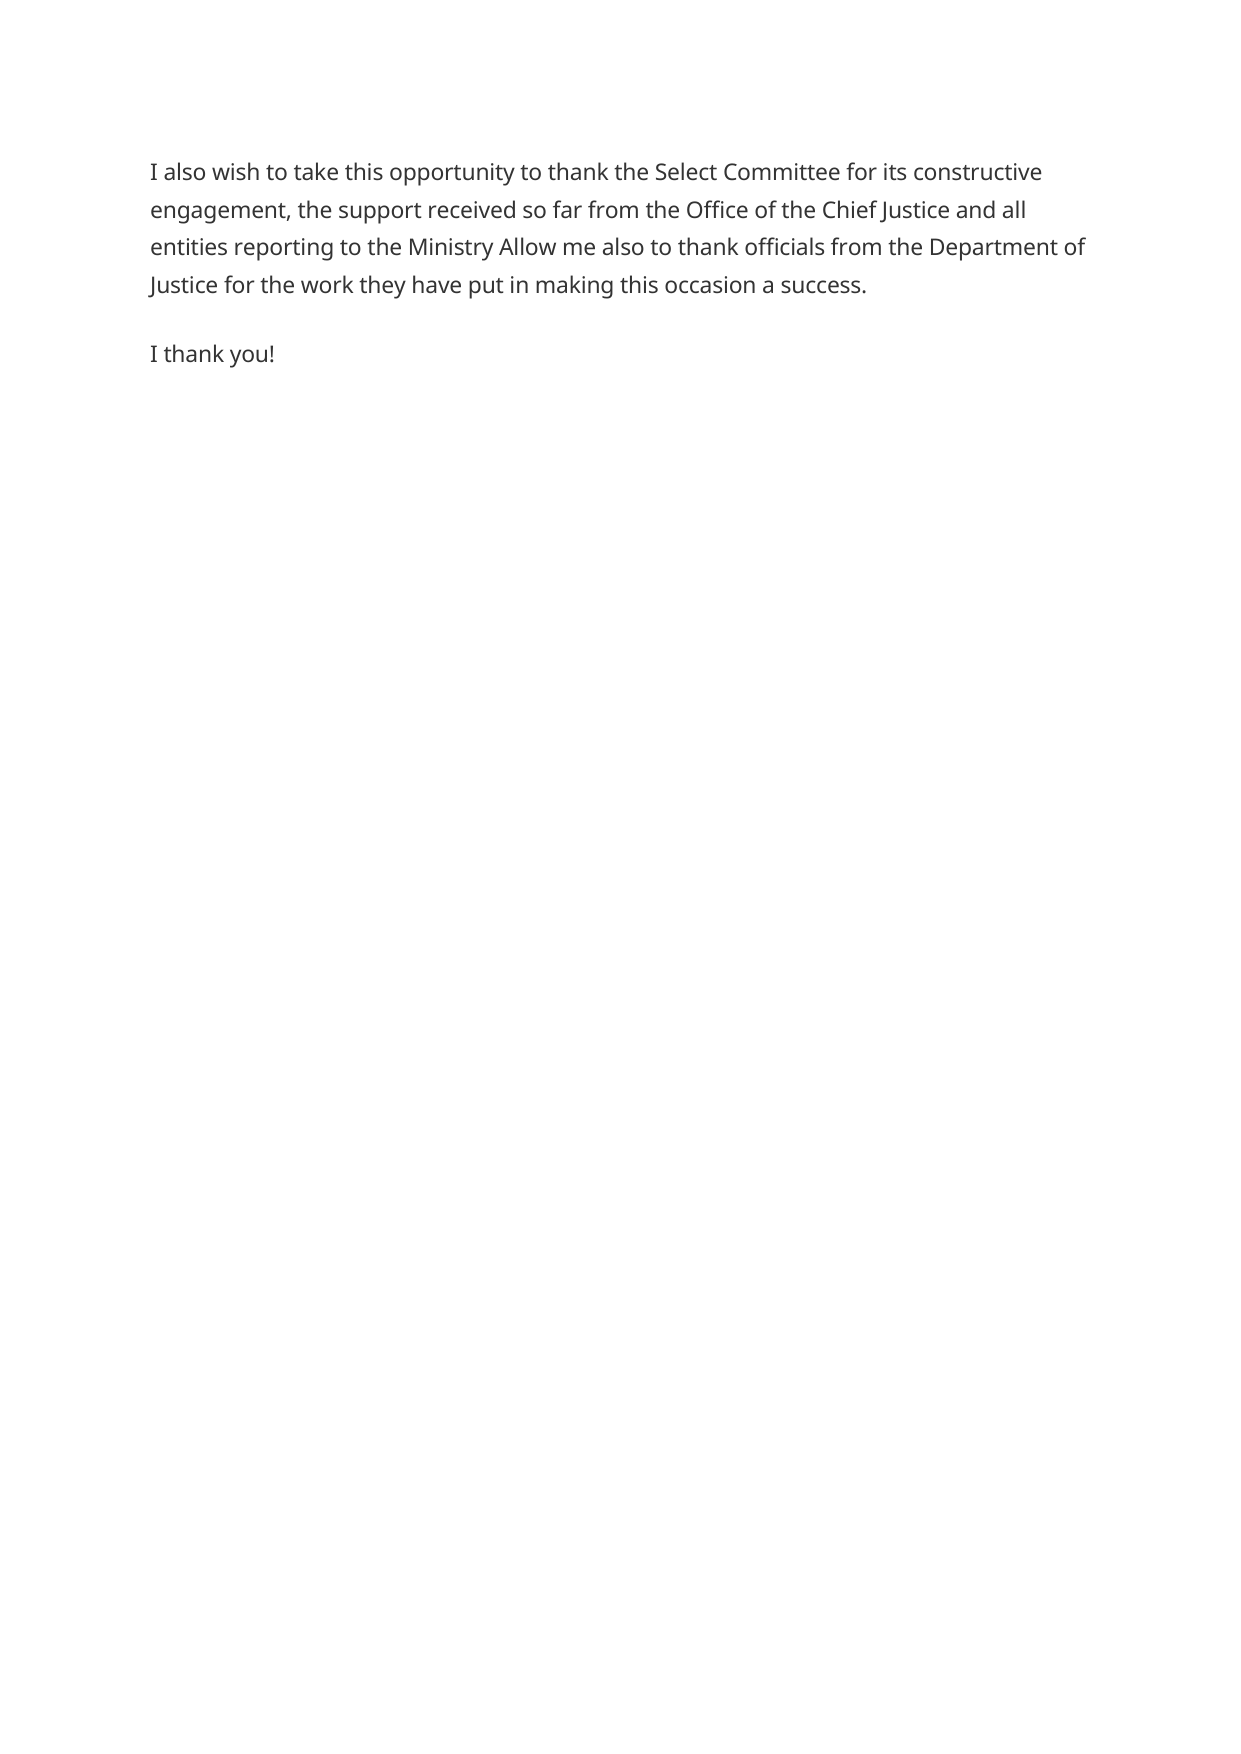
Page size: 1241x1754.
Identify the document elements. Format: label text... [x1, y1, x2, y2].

text I thank you! [150, 331, 1090, 369]
text I also wish to take this opportunity to thank the Select Committee for its constructive engagement, the support received so far from the Office of the Chief Justice and all entities reporting to the Ministry Allow me also to thank officials from the Department of Justice for the work they have put in making this occasion a success. [150, 150, 1090, 300]
